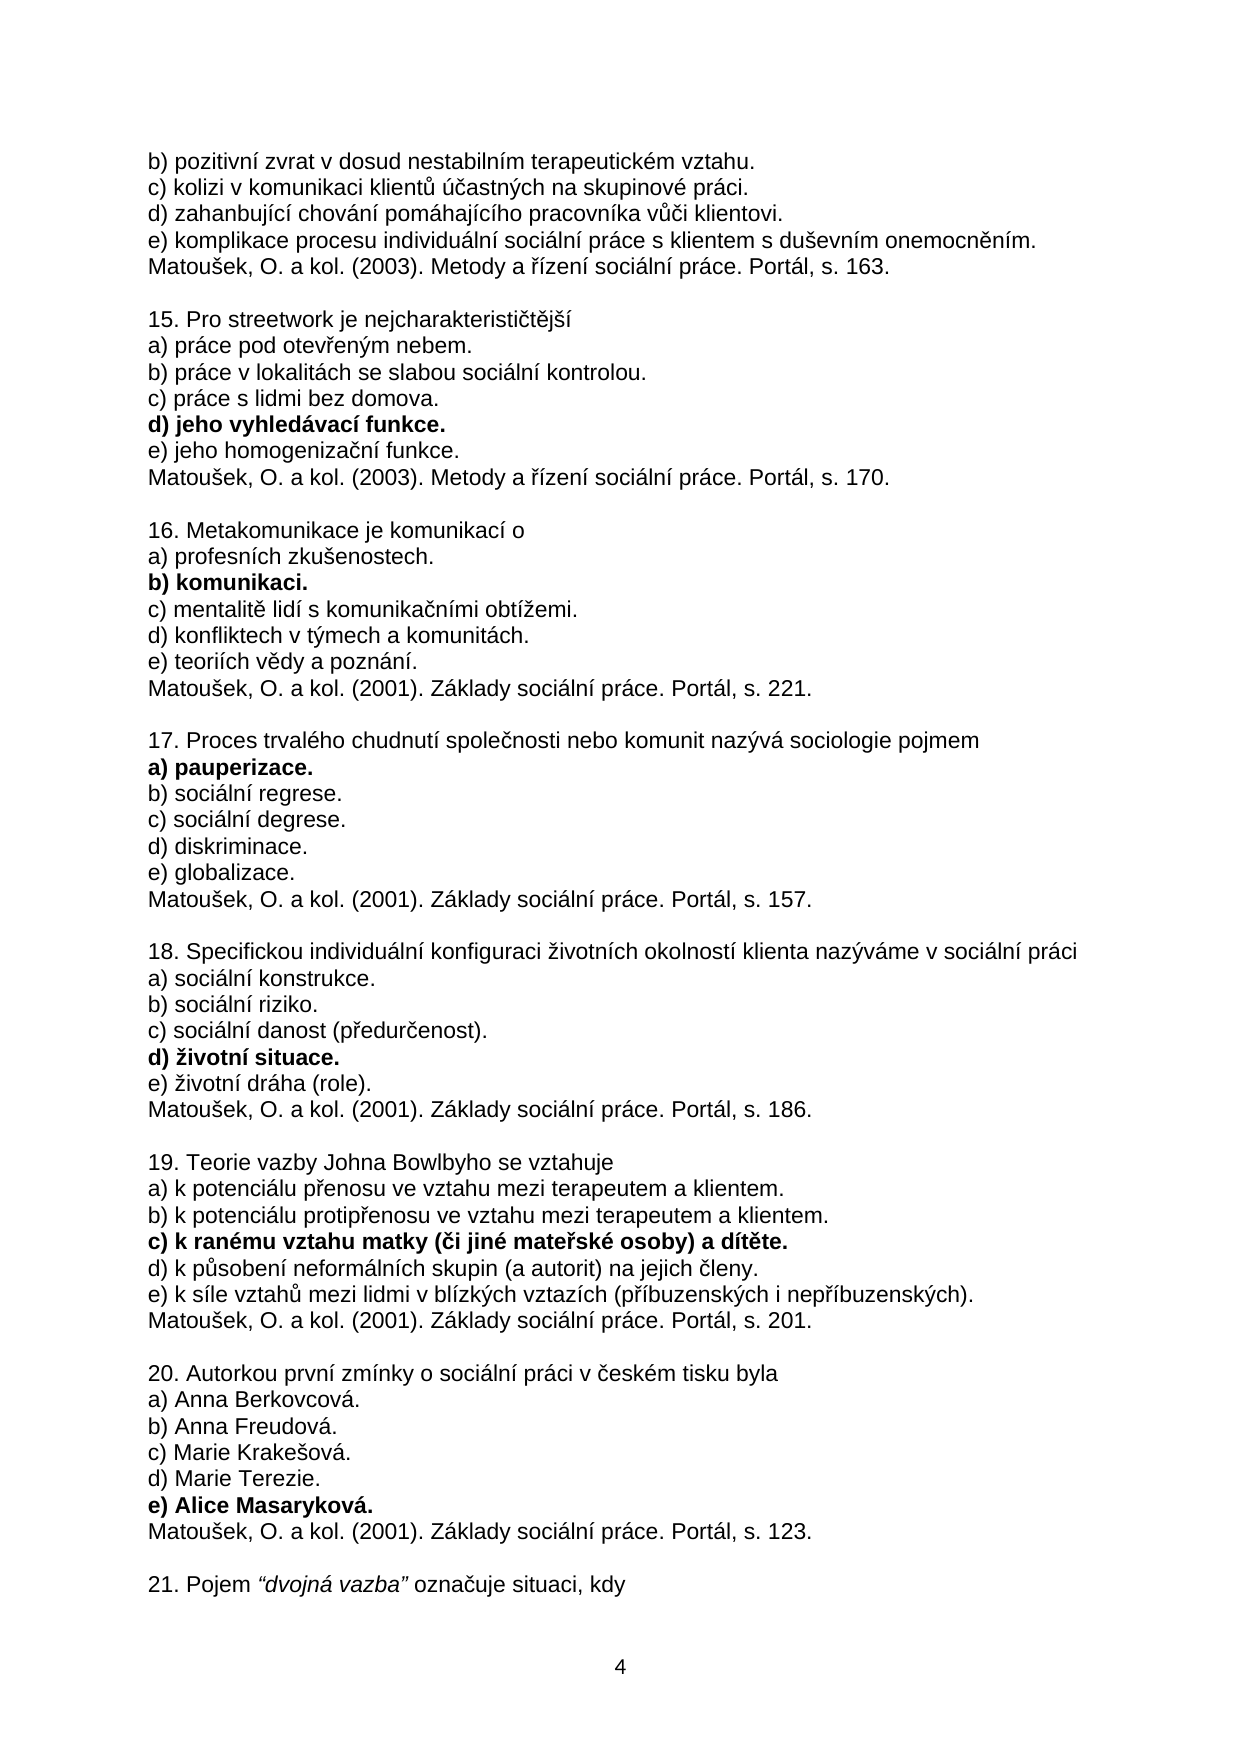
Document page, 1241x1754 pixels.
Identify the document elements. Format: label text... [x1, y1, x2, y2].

text c) kolizi v komunikaci klientů účastných na skupinové práci. [148, 174, 1093, 200]
text Matoušek, O. a kol. (2001). Základy sociální práce. Portál, s. 201. [148, 1307, 1093, 1333]
text a) sociální konstrukce. [148, 964, 1093, 991]
text 19. Teorie vazby Johna Bowlbyho se vztahuje [148, 1149, 1093, 1175]
text b) sociální regrese. [148, 780, 1093, 806]
text Matoušek, O. a kol. (2003). Metody a řízení sociální práce. Portál, s. 163. [148, 253, 1093, 279]
text e) k síle vztahů mezi lidmi v blízkých vztazích (příbuzenských i nepříbuzenských). [148, 1281, 1093, 1307]
text b) k potenciálu protipřenosu ve vztahu mezi terapeutem a klientem. [148, 1202, 1093, 1228]
text d) konfliktech v týmech a komunitách. [148, 622, 1093, 648]
text 18. Specifickou individuální konfiguraci životních okolností klienta nazýváme v sociální práci [148, 938, 1093, 964]
text b) práce v lokalitách se slabou sociální kontrolou. [148, 358, 1093, 385]
text b) komunikaci. [148, 569, 1093, 596]
text e) teoriích vědy a poznání. [148, 648, 1093, 675]
text Matoušek, O. a kol. (2001). Základy sociální práce. Portál, s. 221. [148, 675, 1093, 701]
text c) k ranému vztahu matky (či jiné mateřské osoby) a dítěte. [148, 1228, 1093, 1254]
text c) sociální danost (předurčenost). [148, 1017, 1093, 1044]
text d) zahanbující chování pomáhajícího pracovníka vůči klientovi. [148, 200, 1093, 227]
text d) životní situace. [148, 1044, 1093, 1070]
text 17. Proces trvalého chudnutí společnosti nebo komunit nazývá sociologie pojmem [148, 727, 1093, 754]
text e) globalizace. [148, 859, 1093, 886]
text b) sociální riziko. [148, 991, 1093, 1017]
text Matoušek, O. a kol. (2001). Základy sociální práce. Portál, s. 157. [148, 886, 1093, 912]
text c) sociální degrese. [148, 806, 1093, 833]
text c) práce s lidmi bez domova. [148, 385, 1093, 411]
text e) komplikace procesu individuální sociální práce s klientem s duševním onemocněním. [148, 227, 1093, 253]
text d) jeho vyhledávací funkce. [148, 411, 1093, 437]
text d) k působení neformálních skupin (a autorit) na jejich členy. [148, 1254, 1093, 1281]
text Matoušek, O. a kol. (2003). Metody a řízení sociální práce. Portál, s. 170. [148, 464, 1093, 490]
text 15. Pro streetwork je nejcharakterističtější [148, 306, 1093, 332]
text d) diskriminace. [148, 833, 1093, 859]
text a) pauperizace. [148, 754, 1093, 780]
text c) Marie Krakešová. [148, 1439, 1093, 1465]
text e) Alice Masaryková. [148, 1492, 1093, 1518]
text Matoušek, O. a kol. (2001). Základy sociální práce. Portál, s. 186. [148, 1096, 1093, 1123]
text a) práce pod otevřeným nebem. [148, 332, 1093, 358]
text a) Anna Berkovcová. [148, 1386, 1093, 1413]
text d) Marie Terezie. [148, 1465, 1093, 1492]
text 20. Autorkou první zmínky o sociální práci v českém tisku byla [148, 1360, 1093, 1386]
text Matoušek, O. a kol. (2001). Základy sociální práce. Portál, s. 123. [148, 1518, 1093, 1544]
text c) mentalitě lidí s komunikačními obtížemi. [148, 596, 1093, 622]
text b) Anna Freudová. [148, 1413, 1093, 1439]
text e) jeho homogenizační funkce. [148, 437, 1093, 464]
text a) profesních zkušenostech. [148, 543, 1093, 569]
text 21. Pojem “dvojná vazba” označuje situaci, kdy [148, 1571, 1093, 1597]
text b) pozitivní zvrat v dosud nestabilním terapeutickém vztahu. [148, 148, 1093, 174]
text a) k potenciálu přenosu ve vztahu mezi terapeutem a klientem. [148, 1175, 1093, 1202]
text 16. Metakomunikace je komunikací o [148, 517, 1093, 543]
text e) životní dráha (role). [148, 1070, 1093, 1096]
